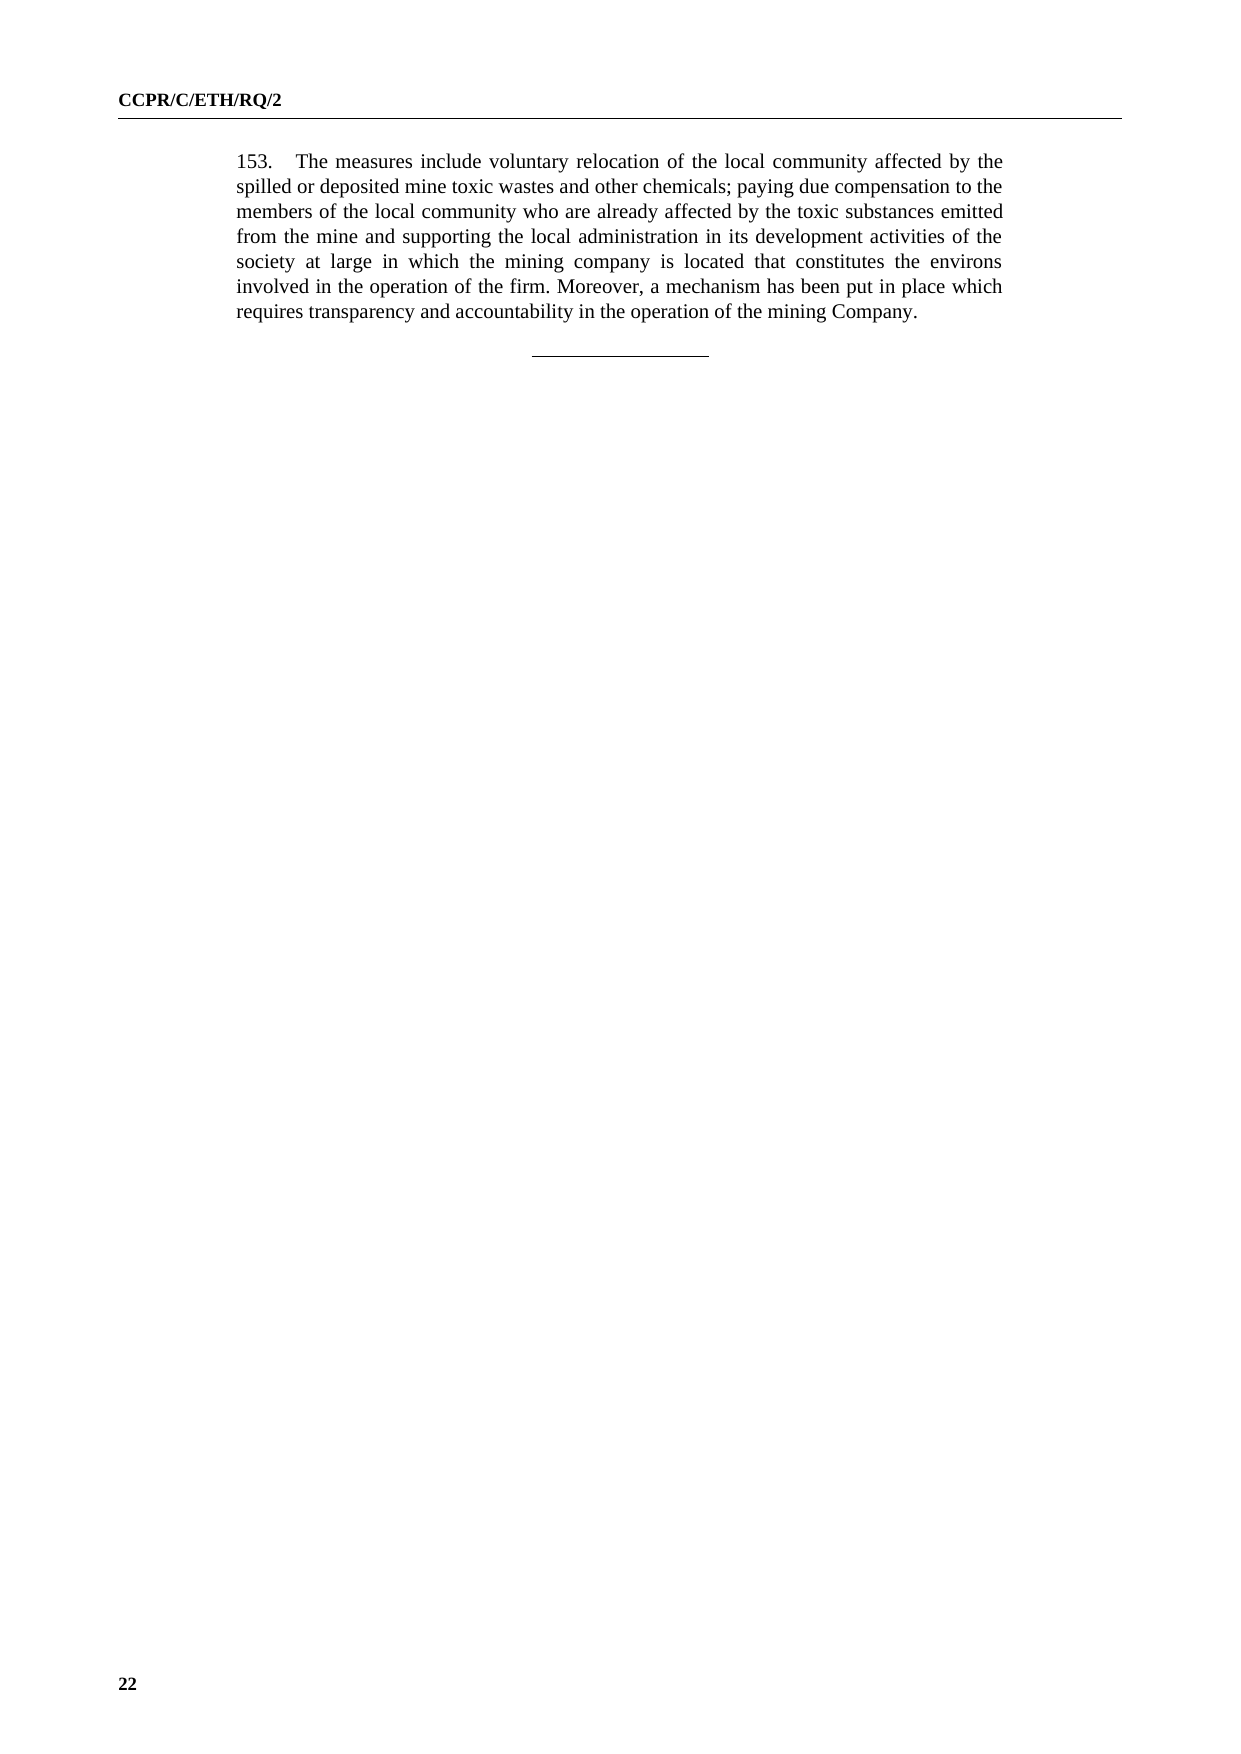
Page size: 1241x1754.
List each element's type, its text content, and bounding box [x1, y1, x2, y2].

text 153. The measures include voluntary relocation of the local community affected by the spilled or deposited mine toxic wastes and other chemicals; paying due compensation to the members of the local community who are already affected by the toxic substances emitted from the mine and supporting the local administration in its development activities of the society at large in which the mining company is located that constitutes the environs involved in the operation of the firm. Moreover, a mechanism has been put in place which requires transparency and accountability in the operation of the mining Company. [236, 148, 1004, 323]
